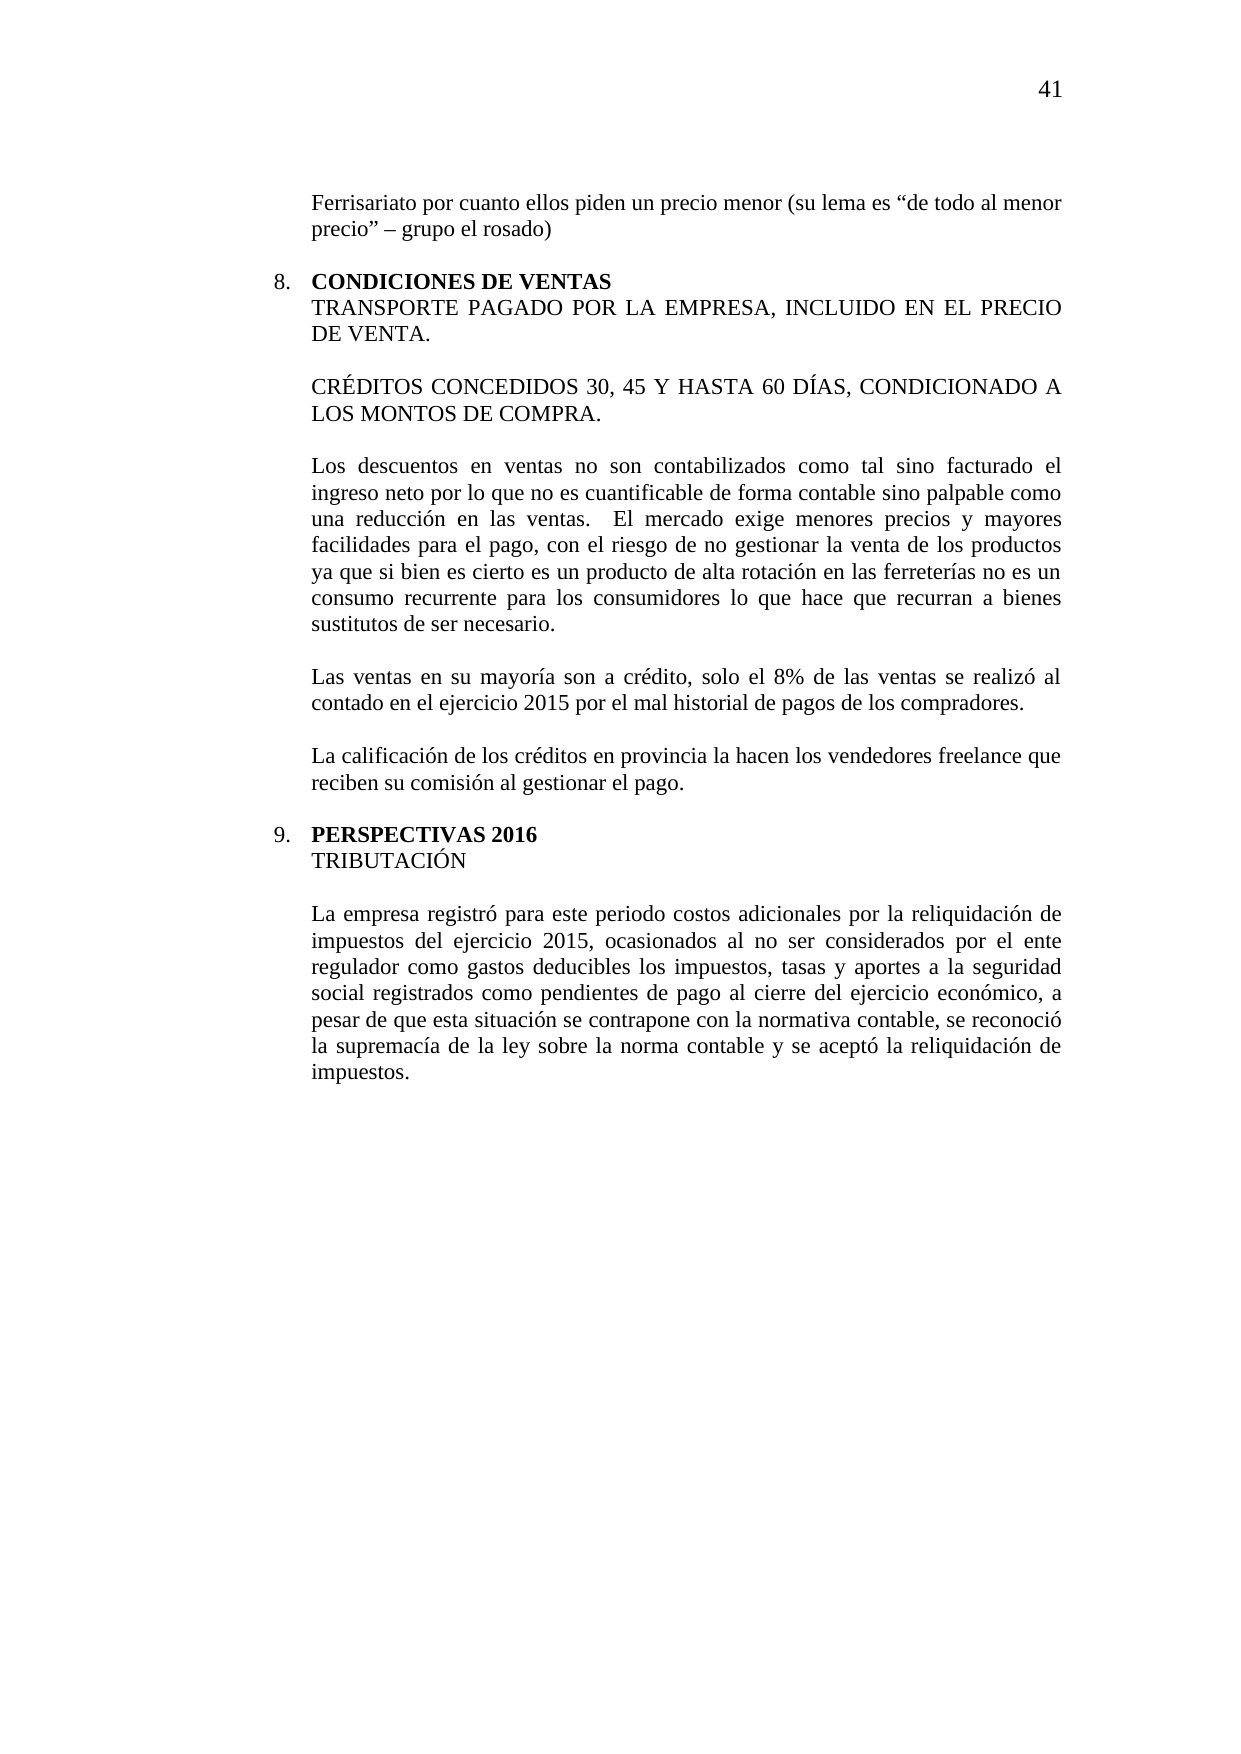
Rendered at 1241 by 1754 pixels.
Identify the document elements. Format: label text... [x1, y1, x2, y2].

text Los descuentos en ventas no son contabilizados como tal sino facturado el ingreso neto por lo que no es cuantificable de forma contable sino palpable como una reducción en las ventas. El mercado exige menores precios y mayores facilidades para el pago, con el riesgo de no gestionar la venta de los productos ya que si bien es cierto es un producto de alta rotación en las ferreterías no es un consumo recurrente para los consumidores lo que hace que recurran a bienes sustitutos de ser necesario. [311, 452, 1063, 637]
text TRANSPORTE PAGADO POR LA EMPRESA, INCLUIDO EN EL PRECIO DE VENTA. [311, 294, 1063, 347]
text La calificación de los créditos en provincia la hacen los vendedores freelance que reciben su comisión al gestionar el pago. [311, 742, 1063, 795]
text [311, 189, 1063, 241]
text La empresa registró para este periodo costos adicionales por la reliquidación de impuestos del ejercicio 2015, ocasionados al no ser considerados por el ente regulador como gastos deducibles los impuestos, tasas y aportes a la seguridad social registrados como pendientes de pago al cierre del ejercicio económico, a pesar de que esta situación se contrapone con la normativa contable, se reconoció la supremacía de la ley sobre la norma contable y se aceptó la reliquidación de impuestos. [311, 900, 1063, 1085]
list PERSPECTIVAS 2016 [274, 821, 1063, 848]
text TRIBUTACIÓN [311, 848, 1063, 874]
list CONDICIONES DE VENTAS [274, 268, 1063, 294]
text CRÉDITOS CONCEDIDOS 30, 45 Y HASTA 60 DÍAS, CONDICIONADO A LOS MONTOS DE COMPRA. [311, 373, 1063, 426]
text Las ventas en su mayoría son a crédito, solo el 8% de las ventas se realizó al contado en el ejercicio 2015 por el mal historial de pagos de los compradores. [311, 663, 1063, 716]
